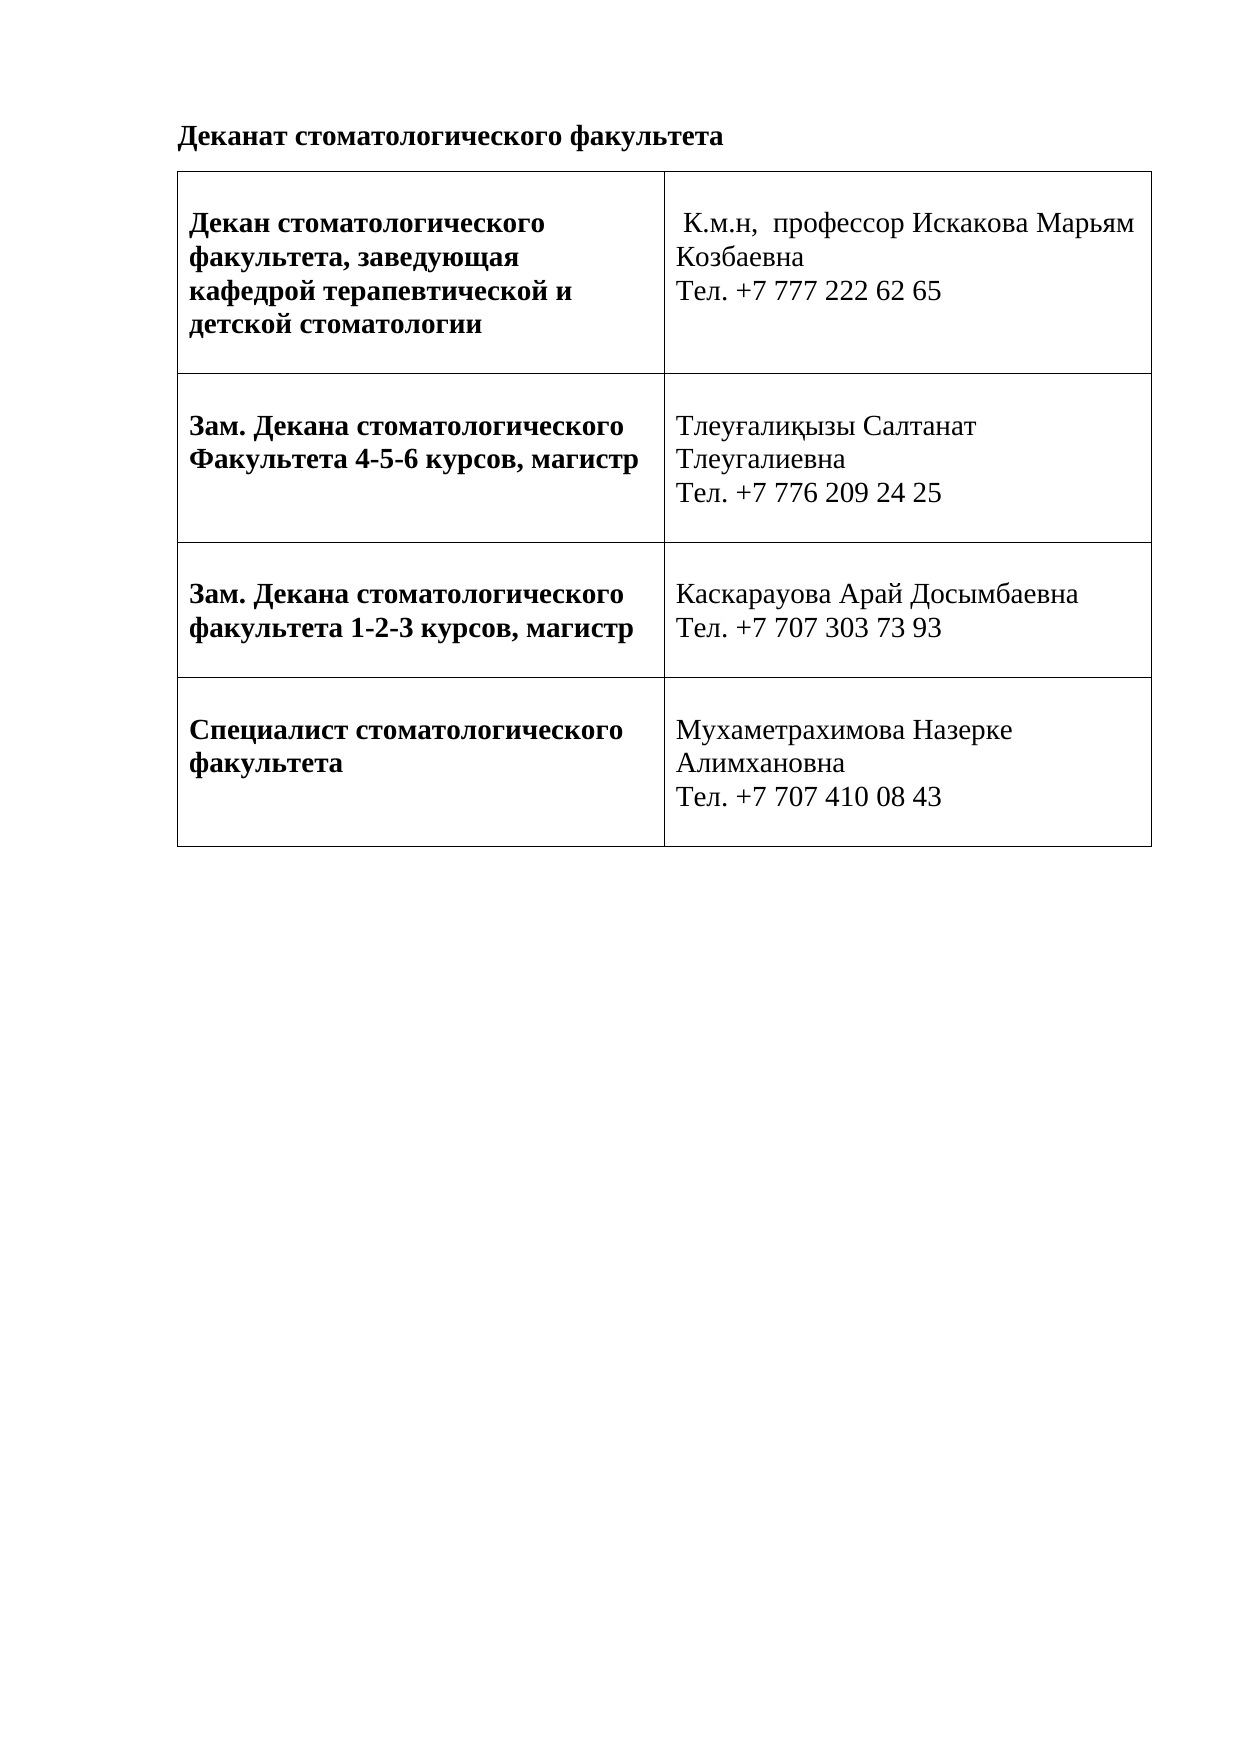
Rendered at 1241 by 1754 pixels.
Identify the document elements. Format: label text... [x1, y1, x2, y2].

text Деканат стоматологического факультета [177, 118, 1152, 152]
table_cell Тлеуғалиқызы Салтанат Тлеугалиевна Тел. +7 776 209 24 25 [665, 374, 1151, 542]
table_cell Специалист стоматологического факультета [178, 678, 664, 846]
table_cell Мухаметрахимова Назерке Алимхановна Тел. +7 707 410 08 43 [665, 678, 1151, 846]
table_cell Каскарауова Арай Досымбаевна Тел. +7 707 303 73 93 [665, 543, 1151, 677]
table_cell Зам. Декана стоматологического Факультета 4-5-6 курсов, магистр [178, 374, 664, 542]
table_header Декан стоматологического факультета, заведующая кафедрой терапевтической и детской стоматологии [178, 172, 664, 373]
table_header К.м.н, профессор Искакова Марьям Козбаевна Тел. +7 777 222 62 65 [665, 172, 1151, 373]
table_cell Зам. Декана стоматологического факультета 1-2-3 курсов, магистр [178, 543, 664, 677]
